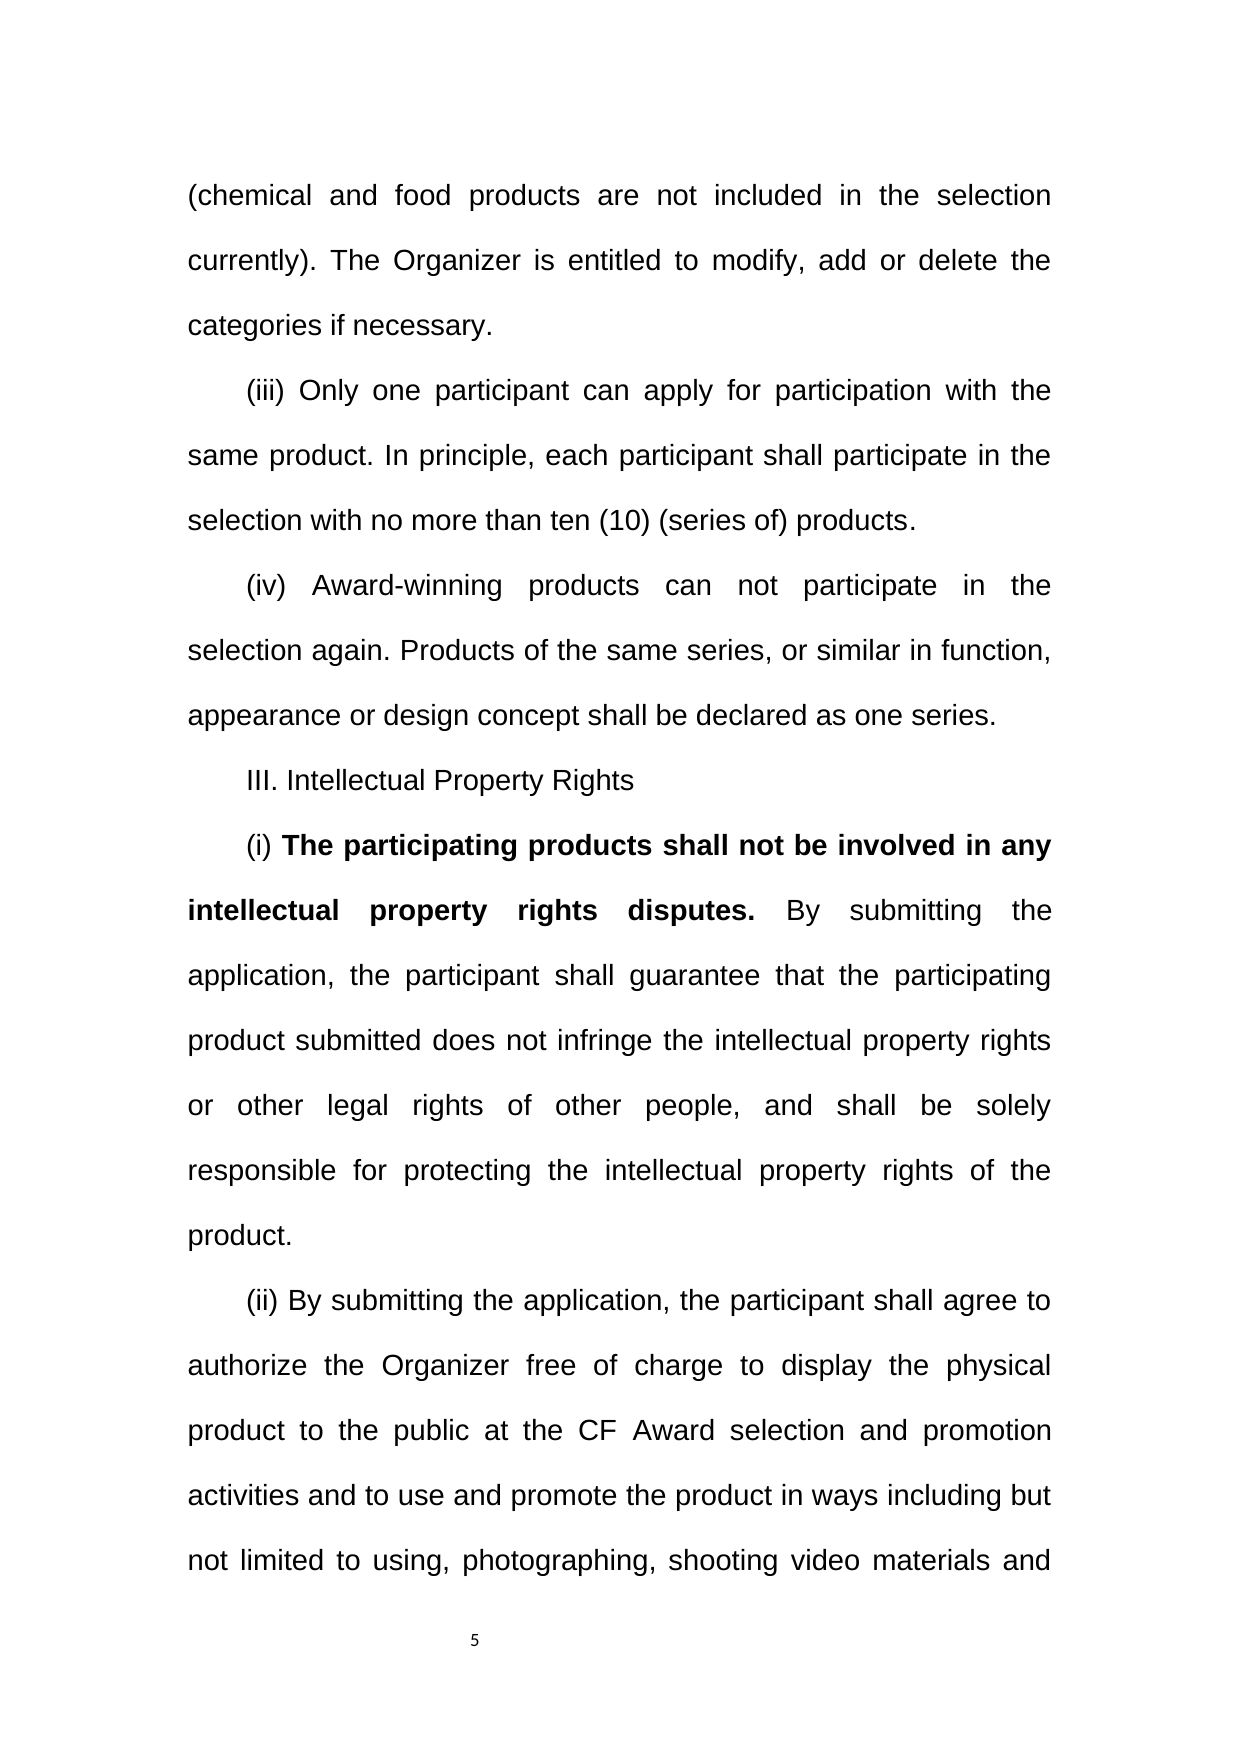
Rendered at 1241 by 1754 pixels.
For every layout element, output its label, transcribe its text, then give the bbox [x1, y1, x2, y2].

text (iv) Award-winning products can not participate in the selection again. Products of the same series, or similar in function, appearance or design concept shall be declared as one series. [187, 552, 1053, 747]
text (iii) Only one participant can apply for participation with the same product. In principle, each participant shall participate in the selection with no more than ten (10) (series of) products. [187, 357, 1053, 552]
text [187, 1267, 1053, 1592]
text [187, 162, 1053, 357]
text III. Intellectual Property Rights [187, 747, 1053, 812]
text (i) The participating products shall not be involved in any intellectual property rights disputes. By submitting the application, the participant shall guarantee that the participating product submitted does not infringe the intellectual property rights or other legal rights of other people, and shall be solely responsible for protecting the intellectual property rights of the product. [187, 812, 1053, 1267]
